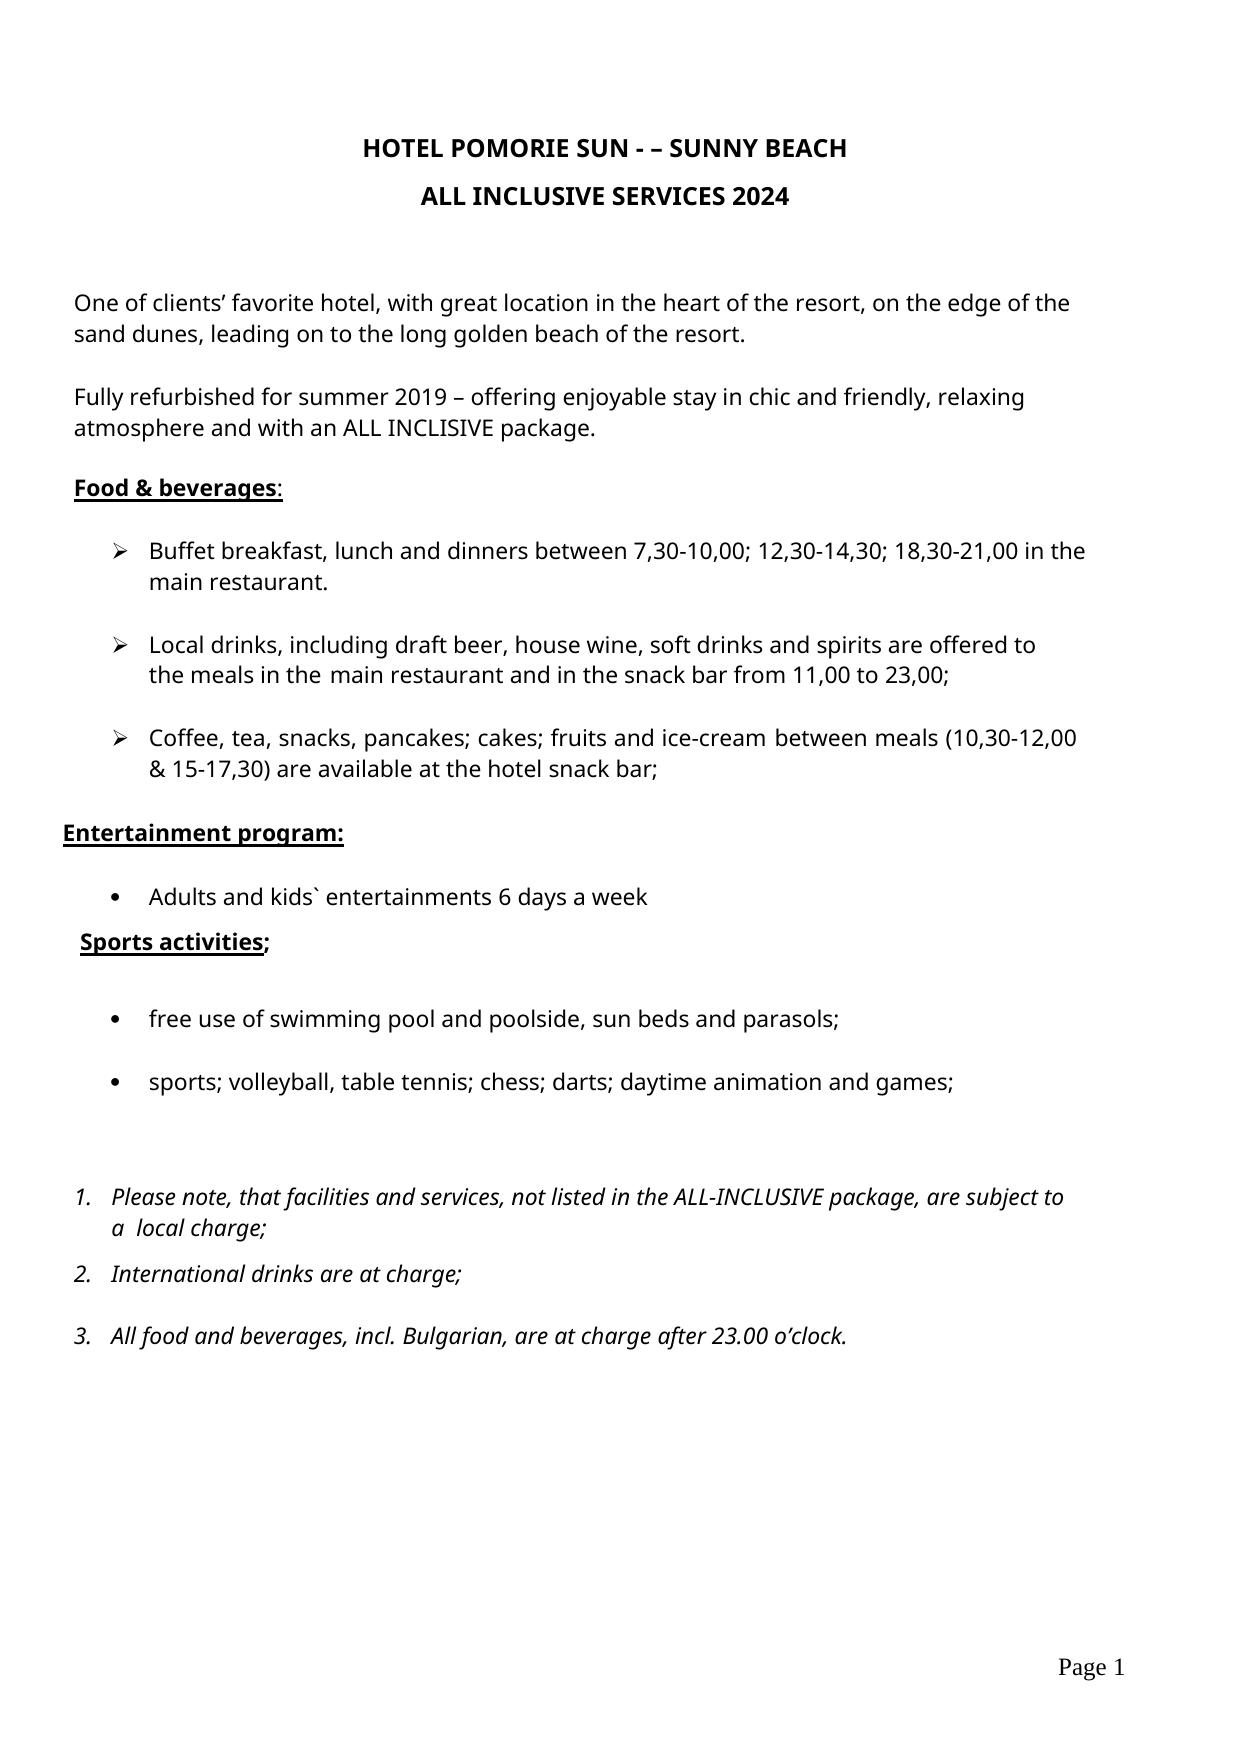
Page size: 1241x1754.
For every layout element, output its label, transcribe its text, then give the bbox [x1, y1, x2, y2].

text Fully refurbished for summer 2019 – offering enjoyable stay in chic and friendly, relaxing atmosphere and with an ALL INCLISIVE package. [74, 381, 1099, 443]
text ALL INCLUSIVE SERVICES 2024 [74, 179, 1136, 213]
subtitle Food & beverages: [74, 472, 1136, 503]
text HOTEL POMORIE SUN - – SUNNY BEACH [74, 131, 1136, 164]
list Please note, that facilities and services, not listed in the ALL-INCLUSIVE package, are subject to a local charge; [74, 1181, 1080, 1243]
list International drinks are at charge; [74, 1258, 1136, 1289]
subtitle Sports activities; [80, 926, 1136, 957]
list All food and beverages, incl. Bulgarian, are at charge after 23.00 o’clock. [74, 1320, 1136, 1351]
list Buffet breakfast, lunch and dinners between 7,30-10,00; 12,30-14,30; 18,30-21,00 in the main restaurant. [111, 534, 1136, 597]
list Local drinks, including draft beer, house wine, soft drinks and spirits are offered to the meals in the main restaurant and in the snack bar from 11,00 to 23,00; [111, 628, 1078, 690]
list Adults and kids` entertainments 6 days a week [111, 880, 1136, 912]
text One of clients’ favorite hotel, with great location in the heart of the resort, on the edge of the sand dunes, leading on to the long golden beach of the resort. [74, 287, 1124, 349]
list sports; volleyball, table tennis; chess; darts; daytime animation and games; [111, 1066, 1136, 1097]
text Entertainment program: [62, 817, 1136, 848]
list free use of swimming pool and poolside, sun beds and parasols; [111, 1003, 1136, 1034]
list Coffee, tea, snacks, pancakes; cakes; fruits and ice-cream between meals (10,30-12,00 & 15-17,30) are available at the hotel snack bar; [111, 722, 1077, 784]
